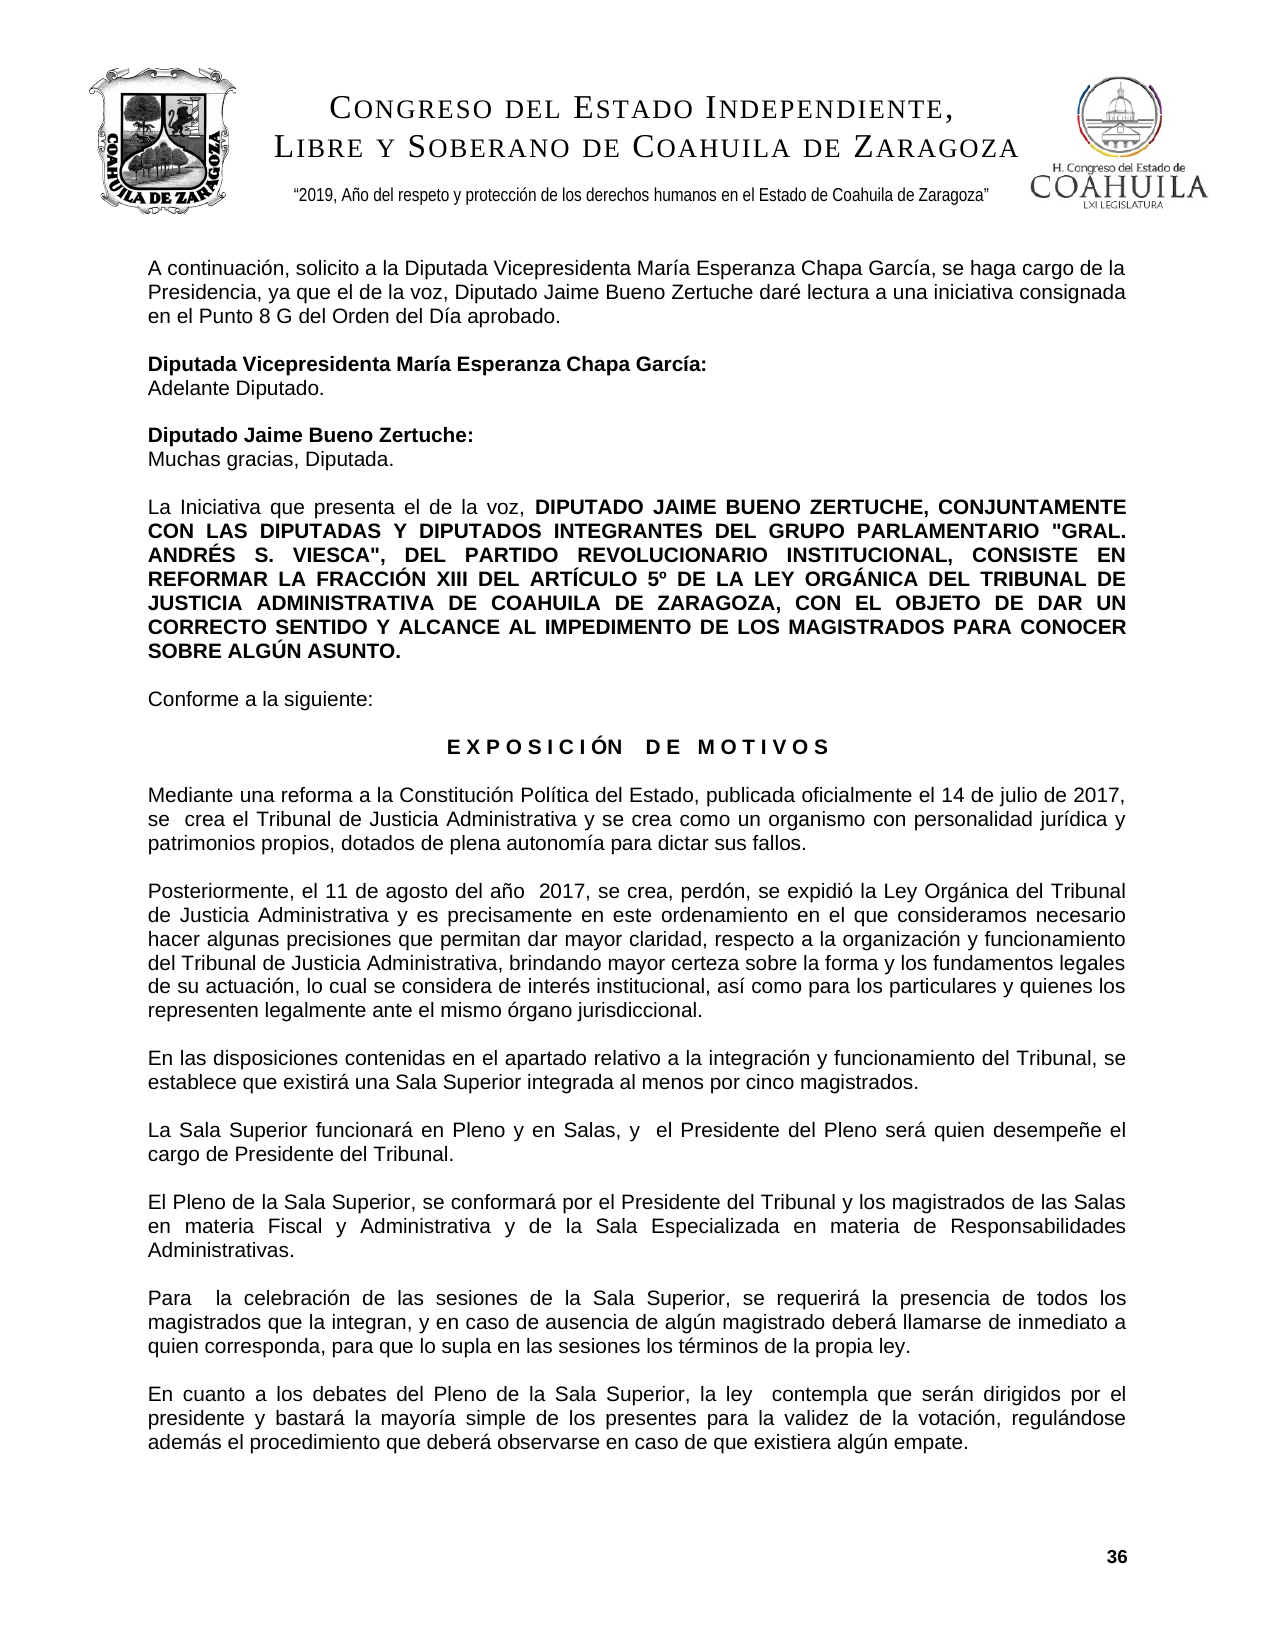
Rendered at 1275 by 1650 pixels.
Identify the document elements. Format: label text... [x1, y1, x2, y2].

text Adelante Diputado. [148, 375, 1127, 399]
text La Sala Superior funcionará en Pleno y en Salas, y el Presidente del Pleno será quien desempeñe el cargo de Presidente del Tribunal. [148, 1118, 1127, 1166]
text Muchas gracias, Diputada. [148, 447, 1127, 471]
text Conforme a la siguiente: [148, 687, 1127, 711]
text En las disposiciones contenidas en el apartado relativo a la integración y funcionamiento del Tribunal, se establece que existirá una Sala Superior integrada al menos por cinco magistrados. [148, 1046, 1127, 1094]
text E X P O S I C I ÓN D E M O T I V O S [148, 735, 1127, 759]
text Mediante una reforma a la Constitución Política del Estado, publicada oficialmente el 14 de julio de 2017, se crea el Tribunal de Justicia Administrativa y se crea como un organismo con personalidad jurídica y patrimonios propios, dotados de plena autonomía para dictar sus fallos. [148, 783, 1127, 854]
text A continuación, solicito a la Diputada Vicepresidenta María Esperanza Chapa García, se haga cargo de la Presidencia, ya que el de la voz, Diputado Jaime Bueno Zertuche daré lectura a una iniciativa consignada en el Punto 8 G del Orden del Día aprobado. [148, 256, 1127, 327]
text El Pleno de la Sala Superior, se conformará por el Presidente del Tribunal y los magistrados de las Salas en materia Fiscal y Administrativa y de la Sala Especializada en materia de Responsabilidades Administrativas. [148, 1190, 1127, 1262]
text La Iniciativa que presenta el de la voz, DIPUTADO JAIME BUENO ZERTUCHE, CONJUNTAMENTE CON LAS DIPUTADAS Y DIPUTADOS INTEGRANTES DEL GRUPO PARLAMENTARIO "GRAL. ANDRÉS S. VIESCA", DEL PARTIDO REVOLUCIONARIO INSTITUCIONAL, CONSISTE EN REFORMAR LA FRACCIÓN XIII DEL ARTÍCULO 5º DE LA LEY ORGÁNICA DEL TRIBUNAL DE JUSTICIA ADMINISTRATIVA DE COAHUILA DE ZARAGOZA, CON EL OBJETO DE DAR UN CORRECTO SENTIDO Y ALCANCE AL IMPEDIMENTO DE LOS MAGISTRADOS PARA CONOCER SOBRE ALGÚN ASUNTO. [148, 495, 1127, 663]
text Diputada Vicepresidenta María Esperanza Chapa García: [148, 351, 1127, 375]
text En cuanto a los debates del Pleno de la Sala Superior, la ley contempla que serán dirigidos por el presidente y bastará la mayoría simple de los presentes para la validez de la votación, regulándose además el procedimiento que deberá observarse en caso de que existiera algún empate. [148, 1382, 1127, 1453]
text Diputado Jaime Bueno Zertuche: [148, 423, 1127, 447]
text Para la celebración de las sesiones de la Sala Superior, se requerirá la presencia de todos los magistrados que la integran, y en caso de ausencia de algún magistrado deberá llamarse de inmediato a quien corresponda, para que lo supla en las sesiones los términos de la propia ley. [148, 1286, 1127, 1358]
text Posteriormente, el 11 de agosto del año 2017, se crea, perdón, se expidió la Ley Orgánica del Tribunal de Justicia Administrativa y es precisamente en este ordenamiento en el que consideramos necesario hacer algunas precisiones que permitan dar mayor claridad, respecto a la organización y funcionamiento del Tribunal de Justicia Administrativa, brindando mayor certeza sobre la forma y los fundamentos legales de su actuación, lo cual se considera de interés institucional, así como para los particulares y quienes los representen legalmente ante el mismo órgano jurisdiccional. [148, 878, 1127, 1022]
picture [1020, 70, 1214, 214]
picture [88, 68, 237, 214]
